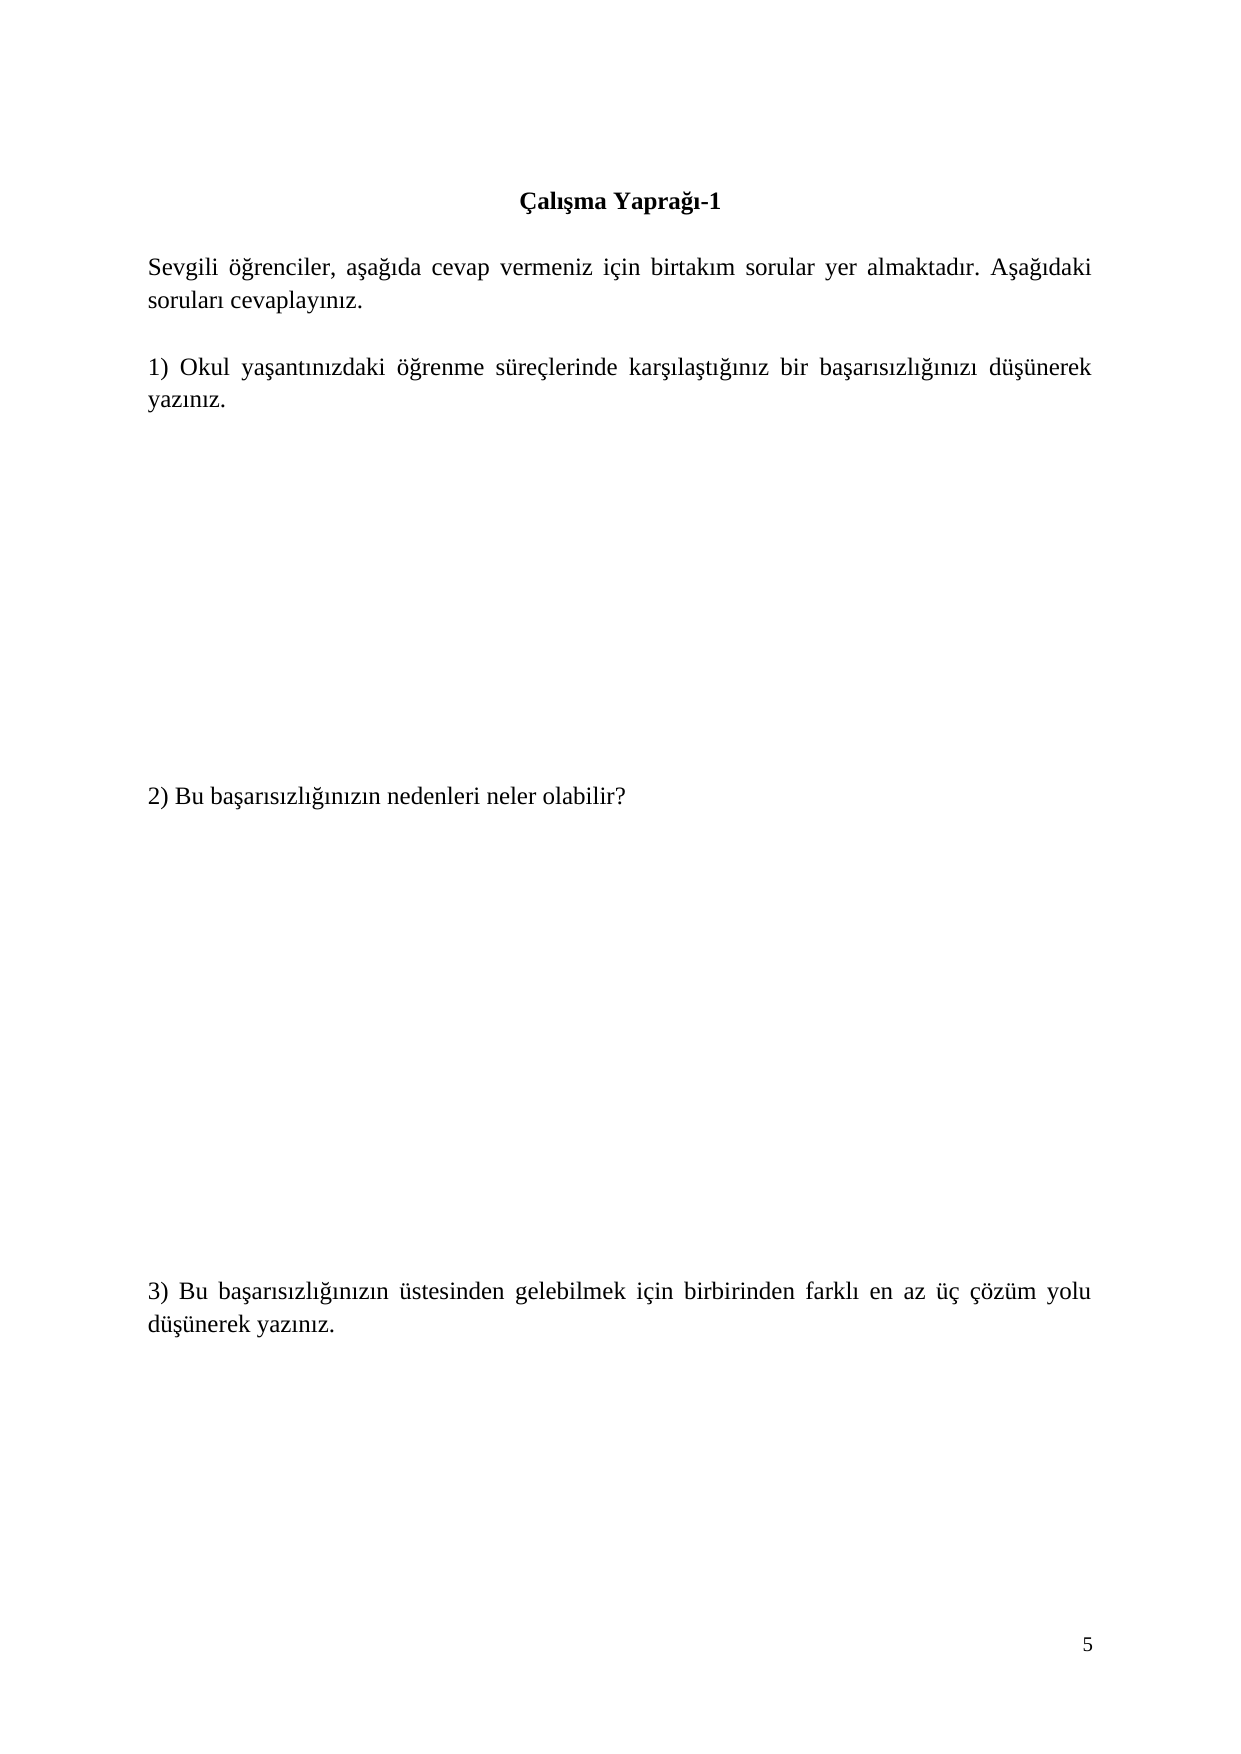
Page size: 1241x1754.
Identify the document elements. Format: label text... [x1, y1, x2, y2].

text 2) Bu başarısızlığınızın nedenleri neler olabilir? [148, 781, 1093, 809]
text 1) Okul yaşantınızdaki öğrenme süreçlerinde karşılaştığınız bir başarısızlığınızı düşünerek yazınız. [148, 352, 1093, 413]
text Çalışma Yaprağı-1 [148, 186, 1093, 215]
text Sevgili öğrenciler, aşağıda cevap vermeniz için birtakım sorular yer almaktadır. Aşağıdaki soruları cevaplayınız. [148, 252, 1093, 314]
text 3) Bu başarısızlığınızın üstesinden gelebilmek için birbirinden farklı en az üç çözüm yolu düşünerek yazınız. [148, 1276, 1093, 1338]
